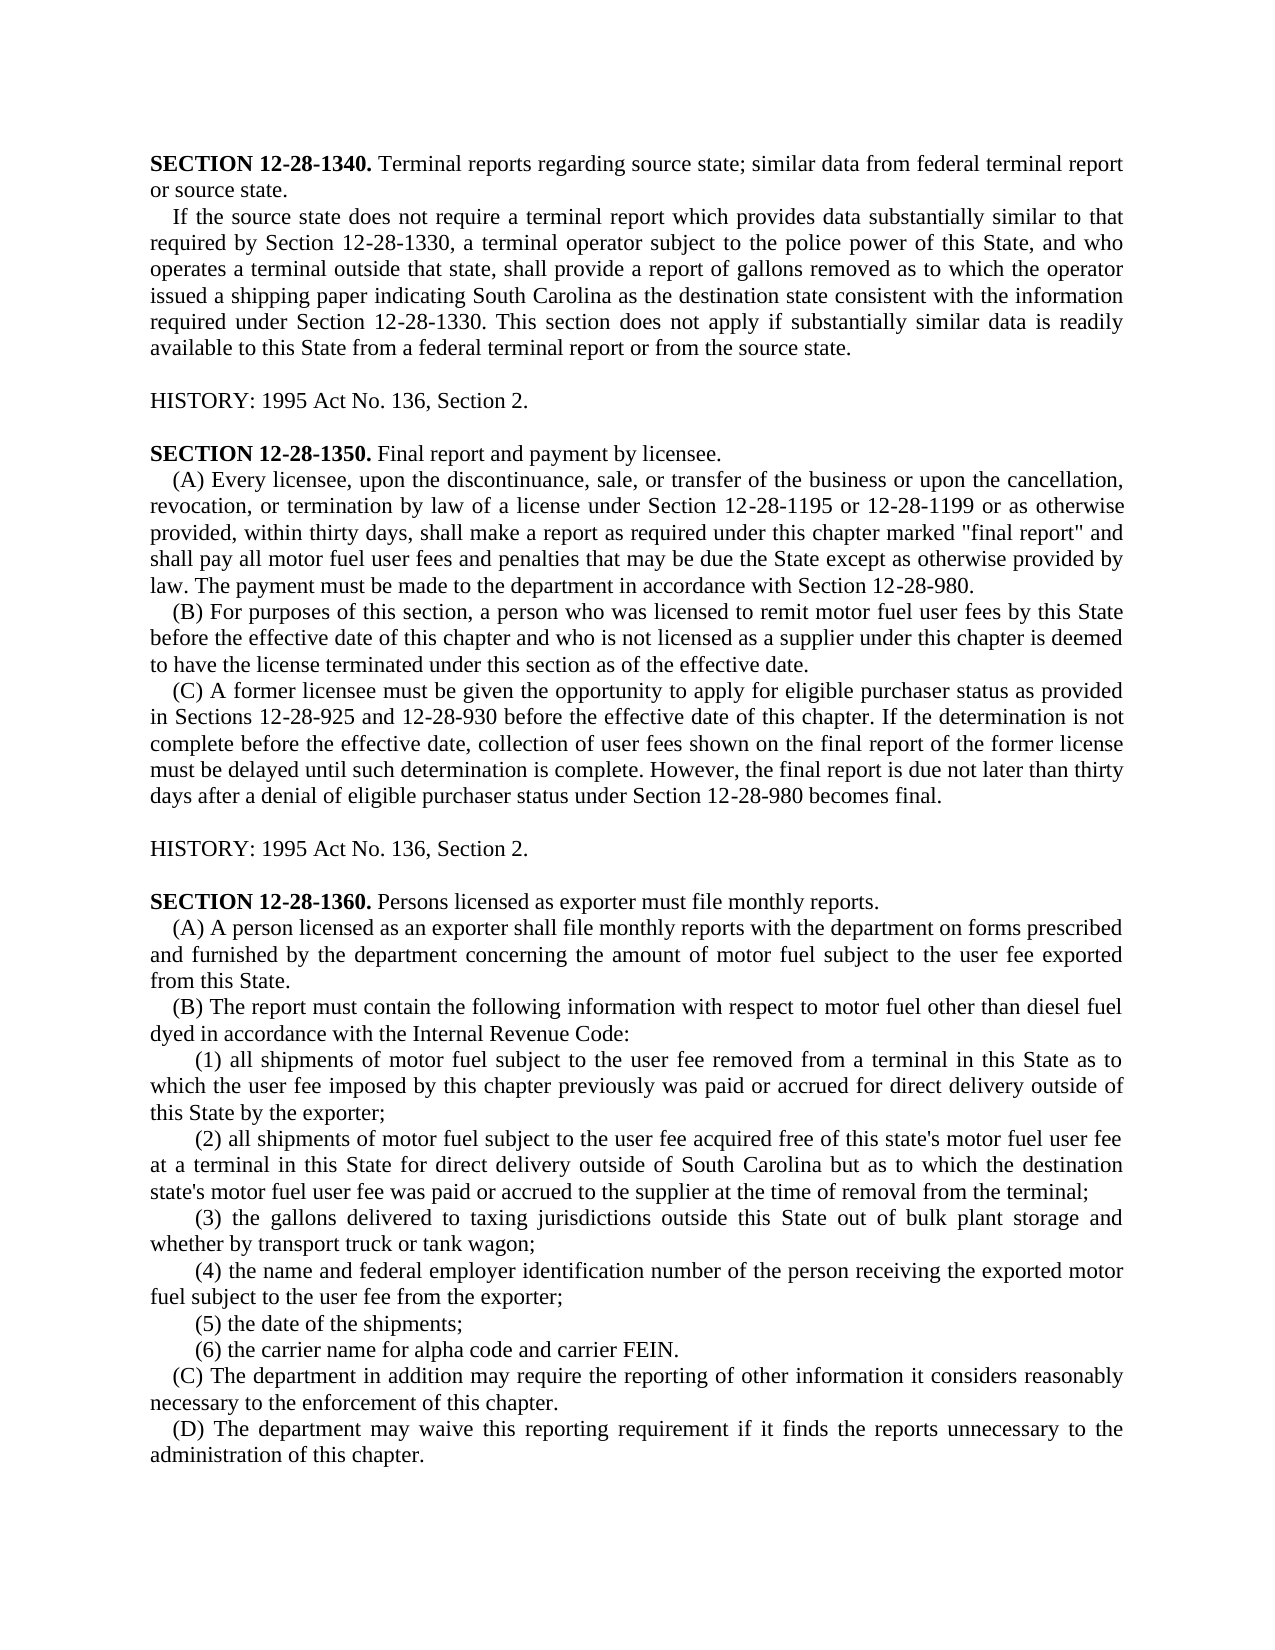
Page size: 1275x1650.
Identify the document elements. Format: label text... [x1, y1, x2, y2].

text (A) Every licensee, upon the discontinuance, sale, or transfer of the business or upon the cancellation, revocation, or termination by law of a license under Section 12-28-1195 or 12-28-1199 or as otherwise provided, within thirty days, shall make a report as required under this chapter marked "final report" and shall pay all motor fuel user fees and penalties that may be due the State except as otherwise provided by law. The payment must be made to the department in accordance with Section 12-28-980. [150, 466, 1125, 598]
text (3) the gallons delivered to taxing jurisdictions outside this State out of bulk plant storage and whether by transport truck or tank wagon; [150, 1204, 1125, 1257]
text (D) The department may waive this reporting requirement if it finds the reports unnecessary to the administration of this chapter. [150, 1415, 1125, 1468]
text (5) the date of the shipments; [150, 1309, 1125, 1336]
text (C) A former licensee must be given the opportunity to apply for eligible purchaser status as provided in Sections 12-28-925 and 12-28-930 before the effective date of this chapter. If the determination is not complete before the effective date, collection of user fees shown on the final report of the former license must be delayed until such determination is complete. However, the final report is due not later than thirty days after a denial of eligible purchaser status under Section 12-28-980 becomes final. [150, 677, 1125, 809]
text HISTORY: 1995 Act No. 136, Section 2. [150, 387, 1125, 413]
text (6) the carrier name for alpha code and carrier FEIN. [150, 1336, 1125, 1362]
text (A) A person licensed as an exporter shall file monthly reports with the department on forms prescribed and furnished by the department concerning the amount of motor fuel subject to the user fee exported from this State. [150, 914, 1125, 993]
text (1) all shipments of motor fuel subject to the user fee removed from a terminal in this State as to which the user fee imposed by this chapter previously was paid or accrued for direct delivery outside of this State by the exporter; [150, 1046, 1125, 1125]
text SECTION 12-28-1350. Final report and payment by licensee. [150, 440, 1125, 466]
text (4) the name and federal employer identification number of the person receiving the exported motor fuel subject to the user fee from the exporter; [150, 1257, 1125, 1309]
text (B) The report must contain the following information with respect to motor fuel other than diesel fuel dyed in accordance with the Internal Revenue Code: [150, 993, 1125, 1046]
text SECTION 12-28-1340. Terminal reports regarding source state; similar data from federal terminal report or source state. [150, 150, 1125, 203]
text If the source state does not require a terminal report which provides data substantially similar to that required by Section 12-28-1330, a terminal operator subject to the police power of this State, and who operates a terminal outside that state, shall provide a report of gallons removed as to which the operator issued a shipping paper indicating South Carolina as the destination state consistent with the information required under Section 12-28-1330. This section does not apply if substantially similar data is readily available to this State from a federal terminal report or from the source state. [150, 203, 1125, 361]
text (2) all shipments of motor fuel subject to the user fee acquired free of this state's motor fuel user fee at a terminal in this State for direct delivery outside of South Carolina but as to which the destination state's motor fuel user fee was paid or accrued to the supplier at the time of removal from the terminal; [150, 1125, 1125, 1204]
text SECTION 12-28-1360. Persons licensed as exporter must file monthly reports. [150, 888, 1125, 914]
text HISTORY: 1995 Act No. 136, Section 2. [150, 835, 1125, 862]
text (C) The department in addition may require the reporting of other information it considers reasonably necessary to the enforcement of this chapter. [150, 1362, 1125, 1415]
text (B) For purposes of this section, a person who was licensed to remit motor fuel user fees by this State before the effective date of this chapter and who is not licensed as a supplier under this chapter is deemed to have the license terminated under this section as of the effective date. [150, 598, 1125, 677]
